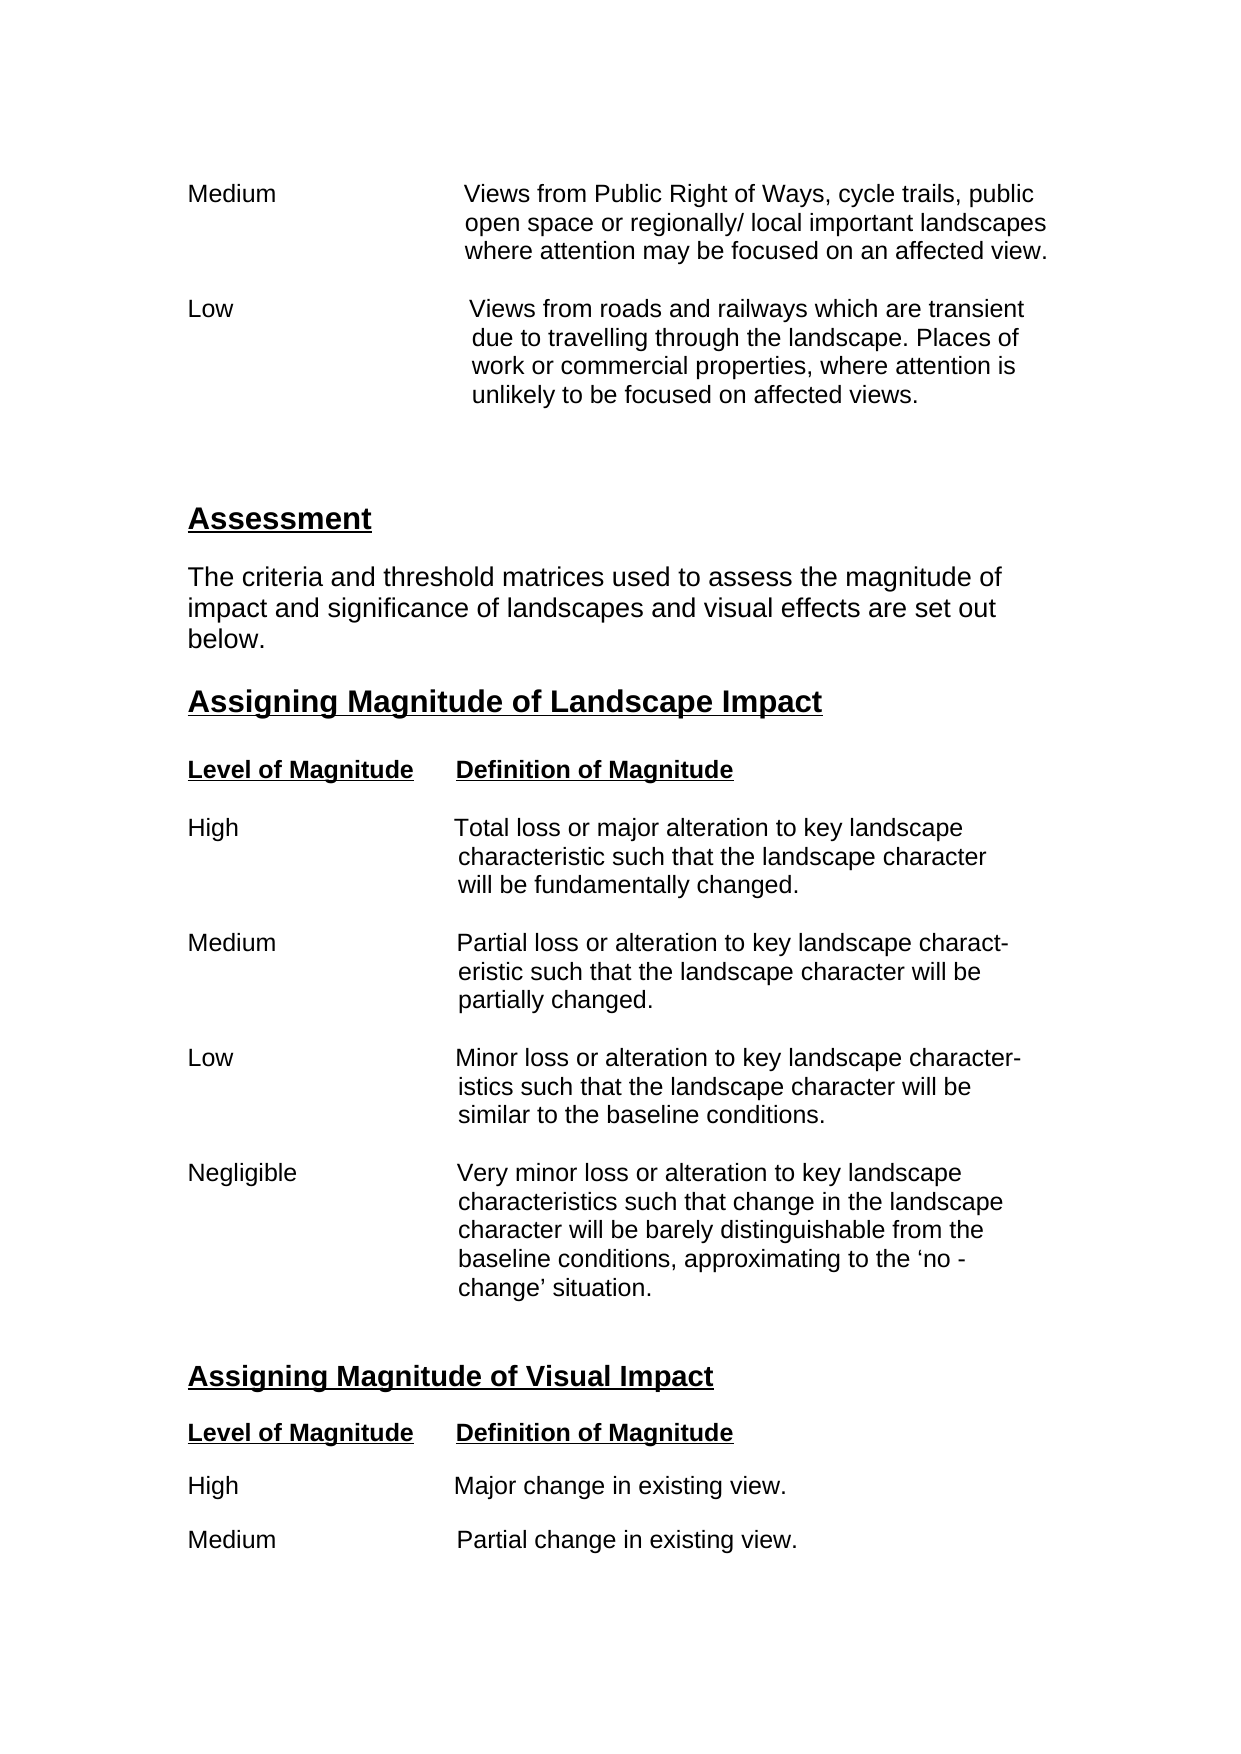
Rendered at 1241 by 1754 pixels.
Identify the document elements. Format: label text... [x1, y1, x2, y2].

text Medium Partial change in existing view. [187, 1525, 1053, 1554]
text The criteria and threshold matrices used to assess the magnitude of impact and significance of landscapes and visual effects are set out below. [187, 561, 1053, 655]
text Assigning Magnitude of Visual Impact [187, 1359, 1053, 1393]
text characteristic such that the landscape character [187, 842, 1053, 870]
text High Major change in existing view. [187, 1471, 1053, 1500]
text change’ situation. [187, 1273, 1053, 1302]
text similar to the baseline conditions. [187, 1100, 1053, 1129]
text Negligible Very minor loss or alteration to key landscape [187, 1158, 1053, 1187]
text Medium Partial loss or alteration to key landscape charact- [187, 928, 1053, 957]
text Assigning Magnitude of Landscape Impact [187, 683, 1053, 719]
text due to travelling through the landscape. Places of [187, 322, 1053, 351]
text Low Views from roads and railways which are transient [187, 294, 1053, 322]
text eristic such that the landscape character will be [187, 957, 1053, 985]
text characteristics such that change in the landscape [187, 1187, 1053, 1215]
text character will be barely distinguishable from the [187, 1215, 1053, 1244]
text Low Minor loss or alteration to key landscape character- [187, 1043, 1053, 1072]
text unlikely to be focused on affected views. [187, 380, 1053, 409]
text Assessment [187, 500, 1053, 536]
text High Total loss or major alteration to key landscape [187, 813, 1053, 842]
text Level of Magnitude Definition of Magnitude [187, 755, 1053, 784]
text Medium Views from Public Right of Ways, cycle trails, public [187, 179, 1053, 207]
text work or commercial properties, where attention is [187, 351, 1053, 380]
text baseline conditions, approximating to the ‘no - [187, 1244, 1053, 1273]
text Level of Magnitude Definition of Magnitude [187, 1418, 1053, 1446]
text where attention may be focused on an affected view. [187, 236, 1053, 265]
text open space or regionally/ local important landscapes [187, 207, 1053, 236]
text will be fundamentally changed. [187, 870, 1053, 899]
text partially changed. [187, 985, 1053, 1014]
text istics such that the landscape character will be [187, 1072, 1053, 1100]
